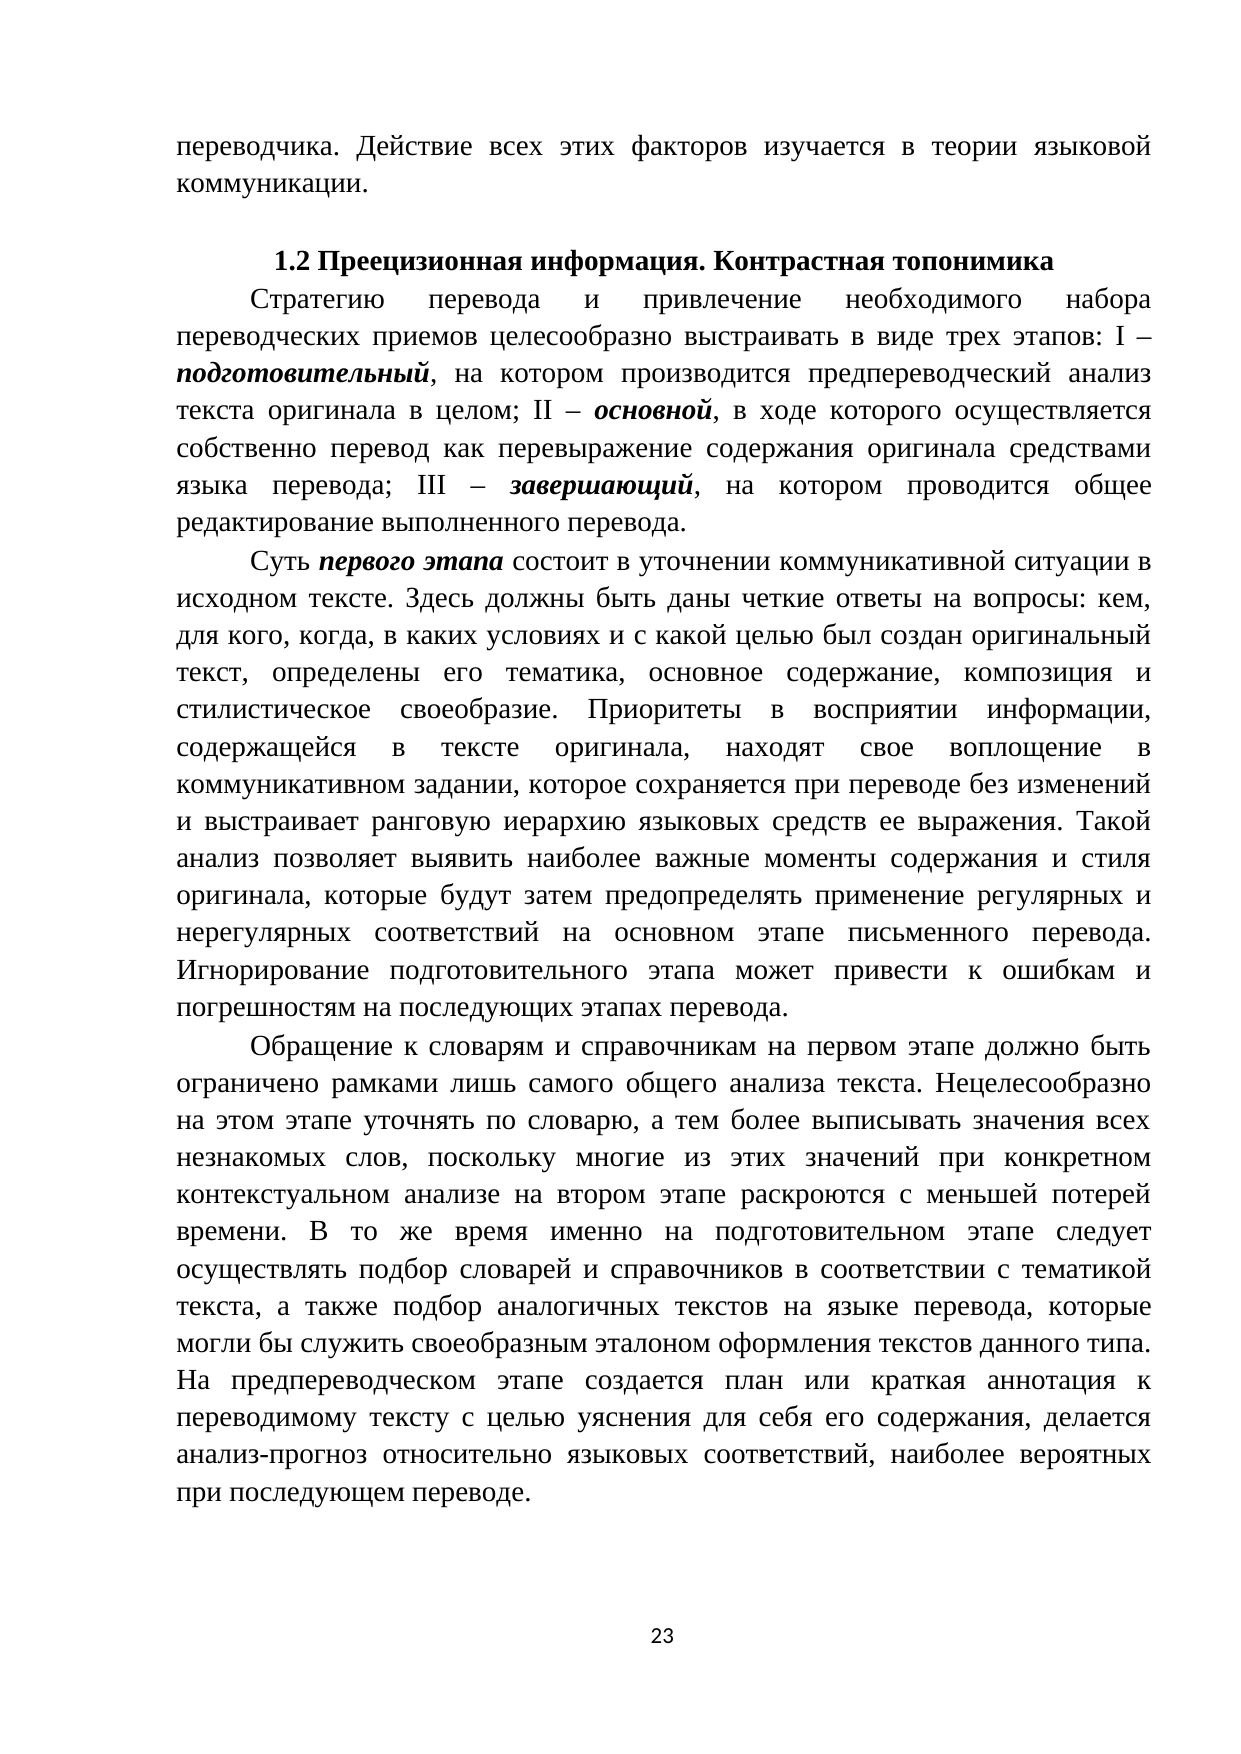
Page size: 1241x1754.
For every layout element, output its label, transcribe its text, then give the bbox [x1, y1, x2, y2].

text Обращение к словарям и справочникам на первом этапе должно быть ограничено рамками лишь самого общего анализа текста. Нецелесообразно на этом этапе уточнять по словарю, а тем более выписывать значения всех незнакомых слов, поскольку многие из этих значений при конкретном контекстуальном анализе на втором этапе раскроются с меньшей потерей времени. В то же время именно на подготовительном этапе следует осуществлять подбор словарей и справочников в соответствии с тематикой текста, а также подбор аналогичных текстов на языке перевода, которые могли бы служить своеобразным эталоном оформления текстов данного типа. На предпереводческом этапе создается план или краткая аннотация к переводимому тексту с целью уяснения для себя его содержания, делается анализ-прогноз относительно языковых соответствий, наиболее вероятных при последующем переводе. [176, 1028, 1152, 1507]
subtitle 1.2 Преецизионная информация. Контрастная топонимика [177, 243, 1151, 276]
text Стратегию перевода и привлечение необходимого набора переводческих приемов целесообразно выстраивать в виде трех этапов: I – подготовительный, на котором производится предпереводческий анализ текста оригинала в целом; II – основной, в ходе которого осуществляется собственно перевод как перевыражение содержания оригинала средствами языка перевода; III – завершающий, на котором проводится общее редактирование выполненного перевода. [176, 281, 1152, 538]
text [176, 128, 1152, 198]
text Суть первого этапа состоит в уточнении коммуникативной ситуации в исходном тексте. Здесь должны быть даны четкие ответы на вопросы: кем, для кого, когда, в каких условиях и с какой целью был создан оригинальный текст, определены его тематика, основное содержание, композиция и стилистическое своеобразие. Приоритеты в восприятии информации, содержащейся в тексте оригинала, находят свое воплощение в коммуникативном задании, которое сохраняется при переводе без изменений и выстраивает ранговую иерархию языковых средств ее выражения. Такой анализ позволяет выявить наиболее важные моменты содержания и стиля оригинала, которые будут затем предопределять применение регулярных и нерегулярных соответствий на основном этапе письменного перевода. Игнорирование подготовительного этапа может привести к ошибкам и погрешностям на последующих этапах перевода. [176, 543, 1152, 1022]
